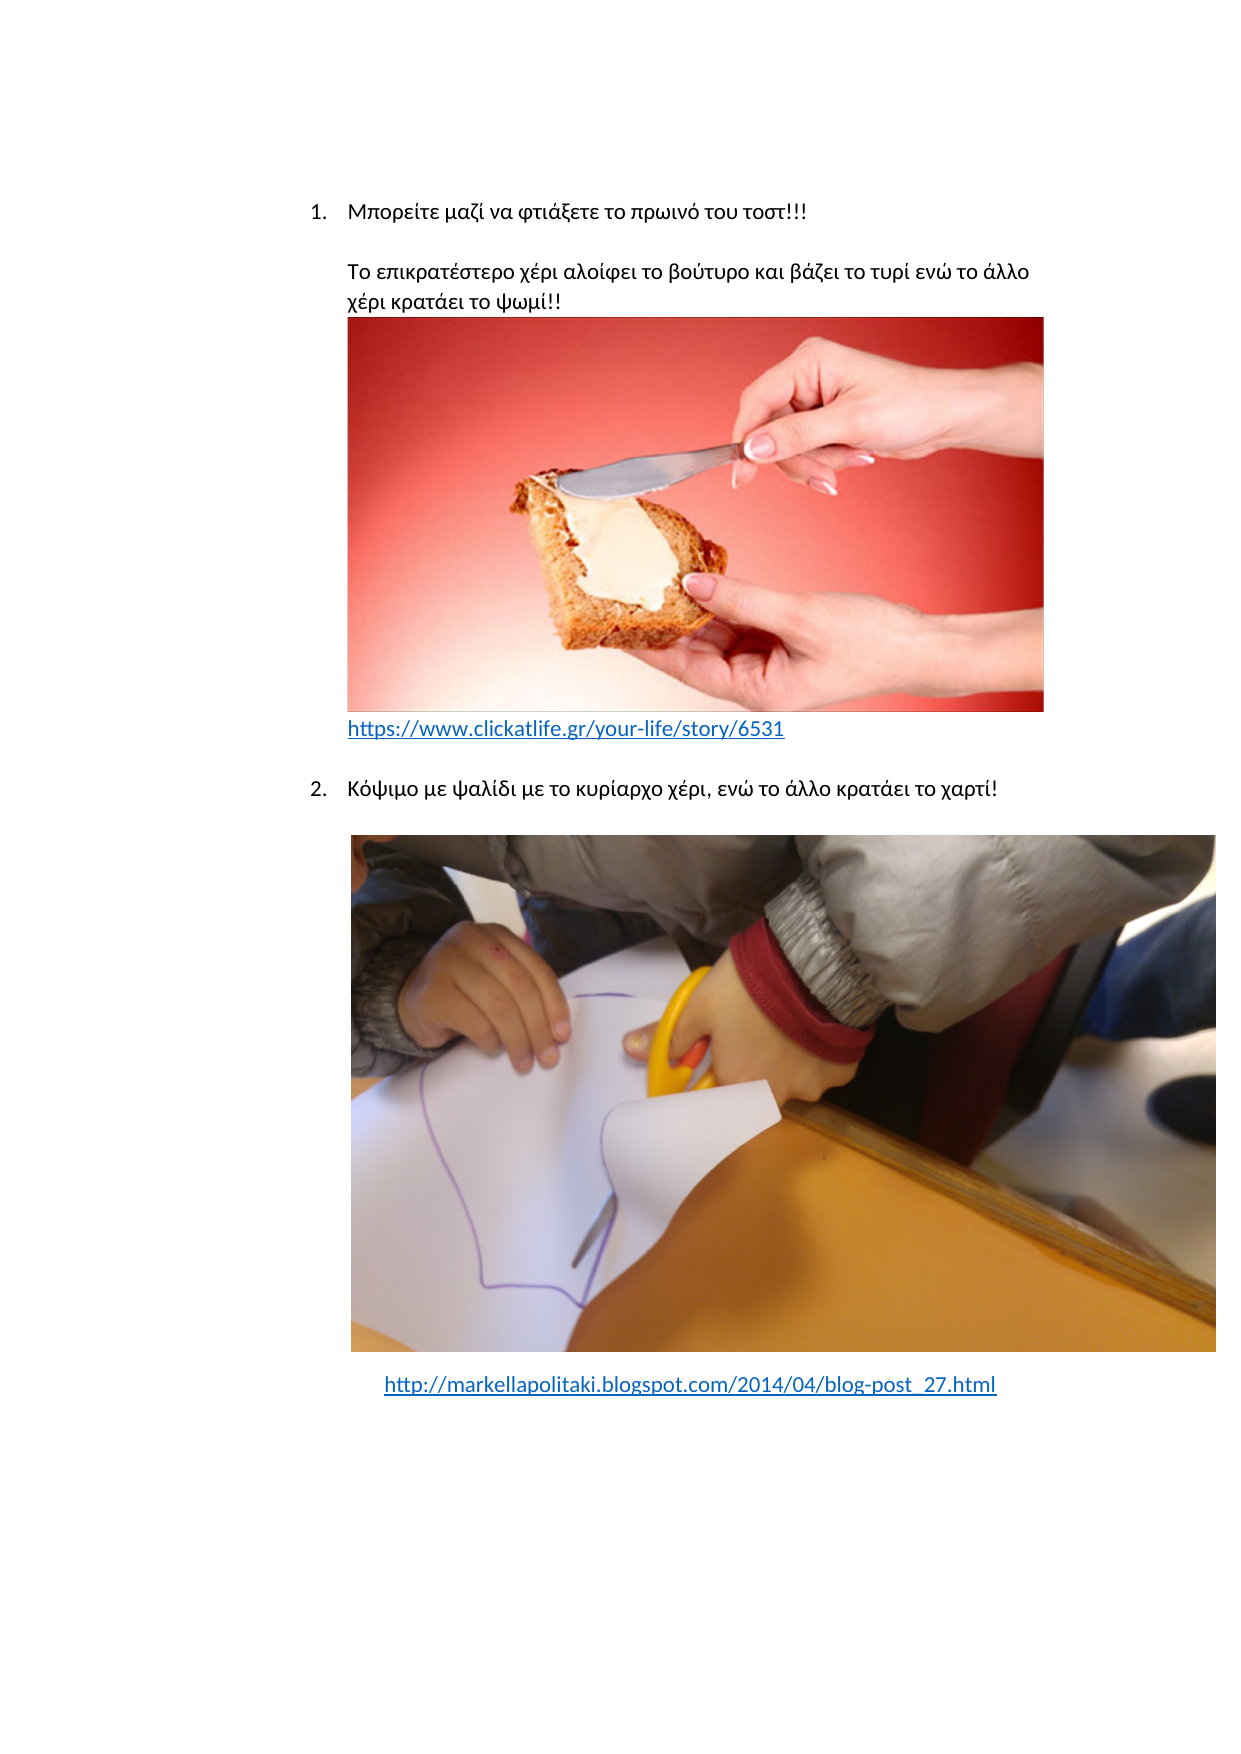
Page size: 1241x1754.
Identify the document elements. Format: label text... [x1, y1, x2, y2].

list https://www.clickatlife.gr/your-life/story/6531 [347, 714, 1053, 742]
list Το επικρατέστερο χέρι αλοίφει το βούτυρο και βάζει το τυρί ενώ το άλλο χέρι κρατάει το ψωμί!! [347, 257, 1053, 316]
picture [347, 317, 1044, 712]
list Μπορείτε μαζί να φτιάξετε το πρωινό του τοστ!!! [310, 197, 1053, 225]
list Κόψιμο με ψαλίδι με το κυρίαρχο χέρι, ενώ το άλλο κρατάει το χαρτί! [310, 774, 1053, 802]
text http://markellapolitaki.blogspot.com/2014/04/blog-post_27.html [187, 1370, 1053, 1398]
picture [352, 835, 1215, 1352]
